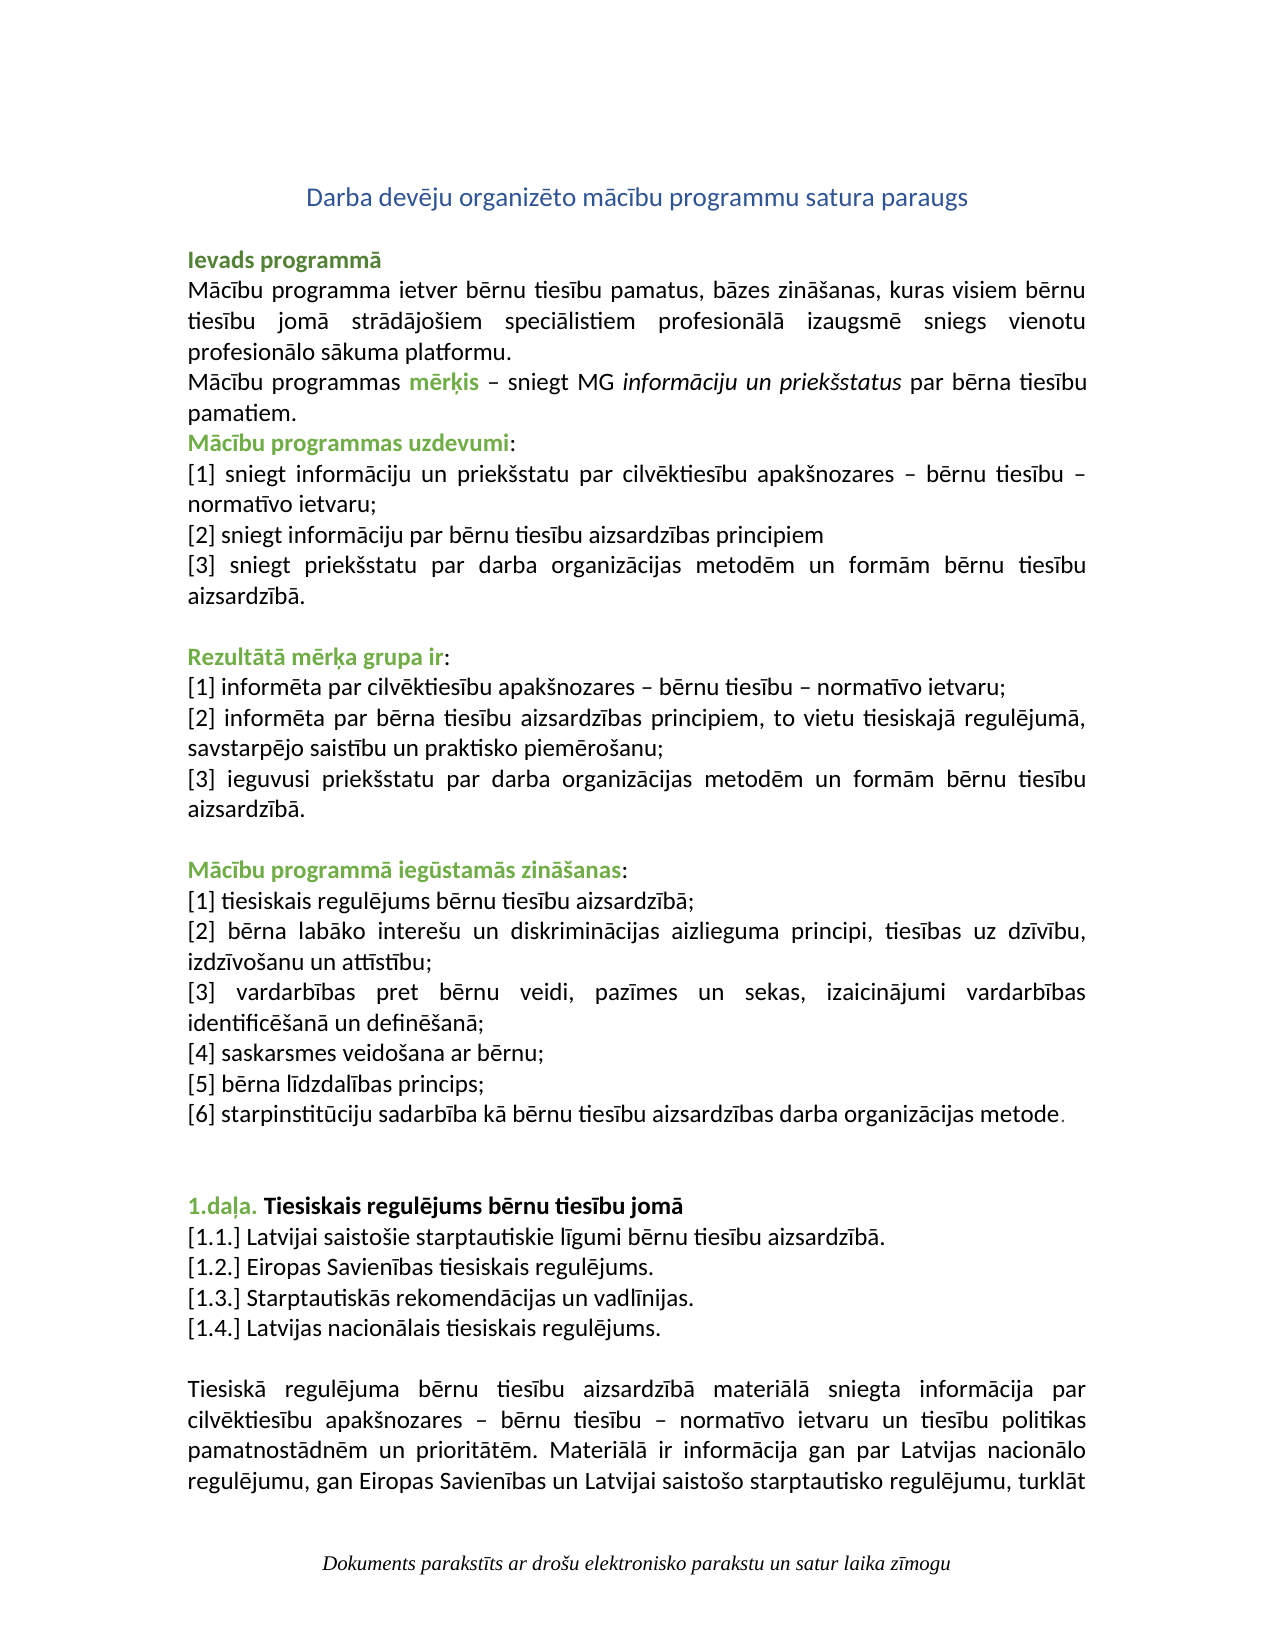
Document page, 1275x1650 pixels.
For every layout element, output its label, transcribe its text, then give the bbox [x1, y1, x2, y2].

text Mācību programmas mērķis – sniegt informāciju un priekšstatus par bērna tiesību pamatiem. [187, 366, 1087, 427]
text [3] vardarbības pret bērnu veidi, pazīmes un sekas, izaicinājumi vardarbības identificēšanā un definēšanā; [187, 977, 1087, 1038]
text [2] informēta par bērna tiesību aizsardzības principiem, to vietu tiesiskajā regulējumā, savstarpējo saistību un praktisko piemērošanu; [187, 702, 1087, 763]
text [4] saskarsmes veidošana ar bērnu; [187, 1038, 1087, 1068]
text Mācību programmā iegūstamās zināšanas: [187, 854, 1087, 885]
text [187, 1373, 1087, 1495]
text Ievads programmā [187, 244, 1087, 274]
text [1] tiesiskais regulējums bērnu tiesību aizsardzībā; [187, 885, 1087, 916]
text [1.1.] Latvijai saistošie starptautiskie līgumi bērnu tiesību aizsardzībā. [187, 1221, 1087, 1251]
text [6] starpinstitūciju sadarbība kā bērnu tiesību aizsardzības darba organizācijas metode. [187, 1099, 1087, 1129]
text [5] bērna līdzdalības princips; [187, 1068, 1087, 1099]
text [3] ieguvusi priekšstatu par darba organizācijas metodēm un formām bērnu tiesību aizsardzībā. [187, 763, 1087, 824]
text [2] bērna labāko interešu un diskriminācijas aizlieguma principi, tiesības uz dzīvību, izdzīvošanu un attīstību; [187, 916, 1087, 977]
text [1.3.] Starptautiskās rekomendācijas un vadlīnijas. [187, 1282, 1087, 1312]
text [1] sniegt informāciju un priekšstatu par cilvēktiesību apakšnozares – bērnu tiesību – normatīvo ietvaru; [187, 458, 1087, 519]
text [2] sniegt informāciju par bērnu tiesību aizsardzības principiem [187, 519, 1087, 549]
text [1.4.] Latvijas nacionālais tiesiskais regulējums. [187, 1312, 1087, 1343]
text [3] sniegt priekšstatu par darba organizācijas metodēm un formām bērnu tiesību aizsardzībā. [187, 549, 1087, 610]
text [1.2.] Eiropas Savienības tiesiskais regulējums. [187, 1251, 1087, 1282]
subtitle Darba devēju organizēto mācību programmu satura paraugs [187, 181, 1087, 213]
text [1] informēta par cilvēktiesību apakšnozares – bērnu tiesību – normatīvo ietvaru; [187, 671, 1087, 702]
text 1.daļa. Tiesiskais regulējums bērnu tiesību jomā [187, 1190, 1087, 1221]
text Mācību programmas uzdevumi: [187, 427, 1087, 458]
text Rezultātā mērķa grupa ir: [187, 641, 1087, 671]
text Mācību programma ietver bērnu tiesību pamatus, bāzes zināšanas, kuras visiem bērnu tiesību jomā strādājošiem speciālistiem profesionālā izaugsmē sniegs vienotu profesionālo sākuma platformu. [187, 274, 1087, 366]
